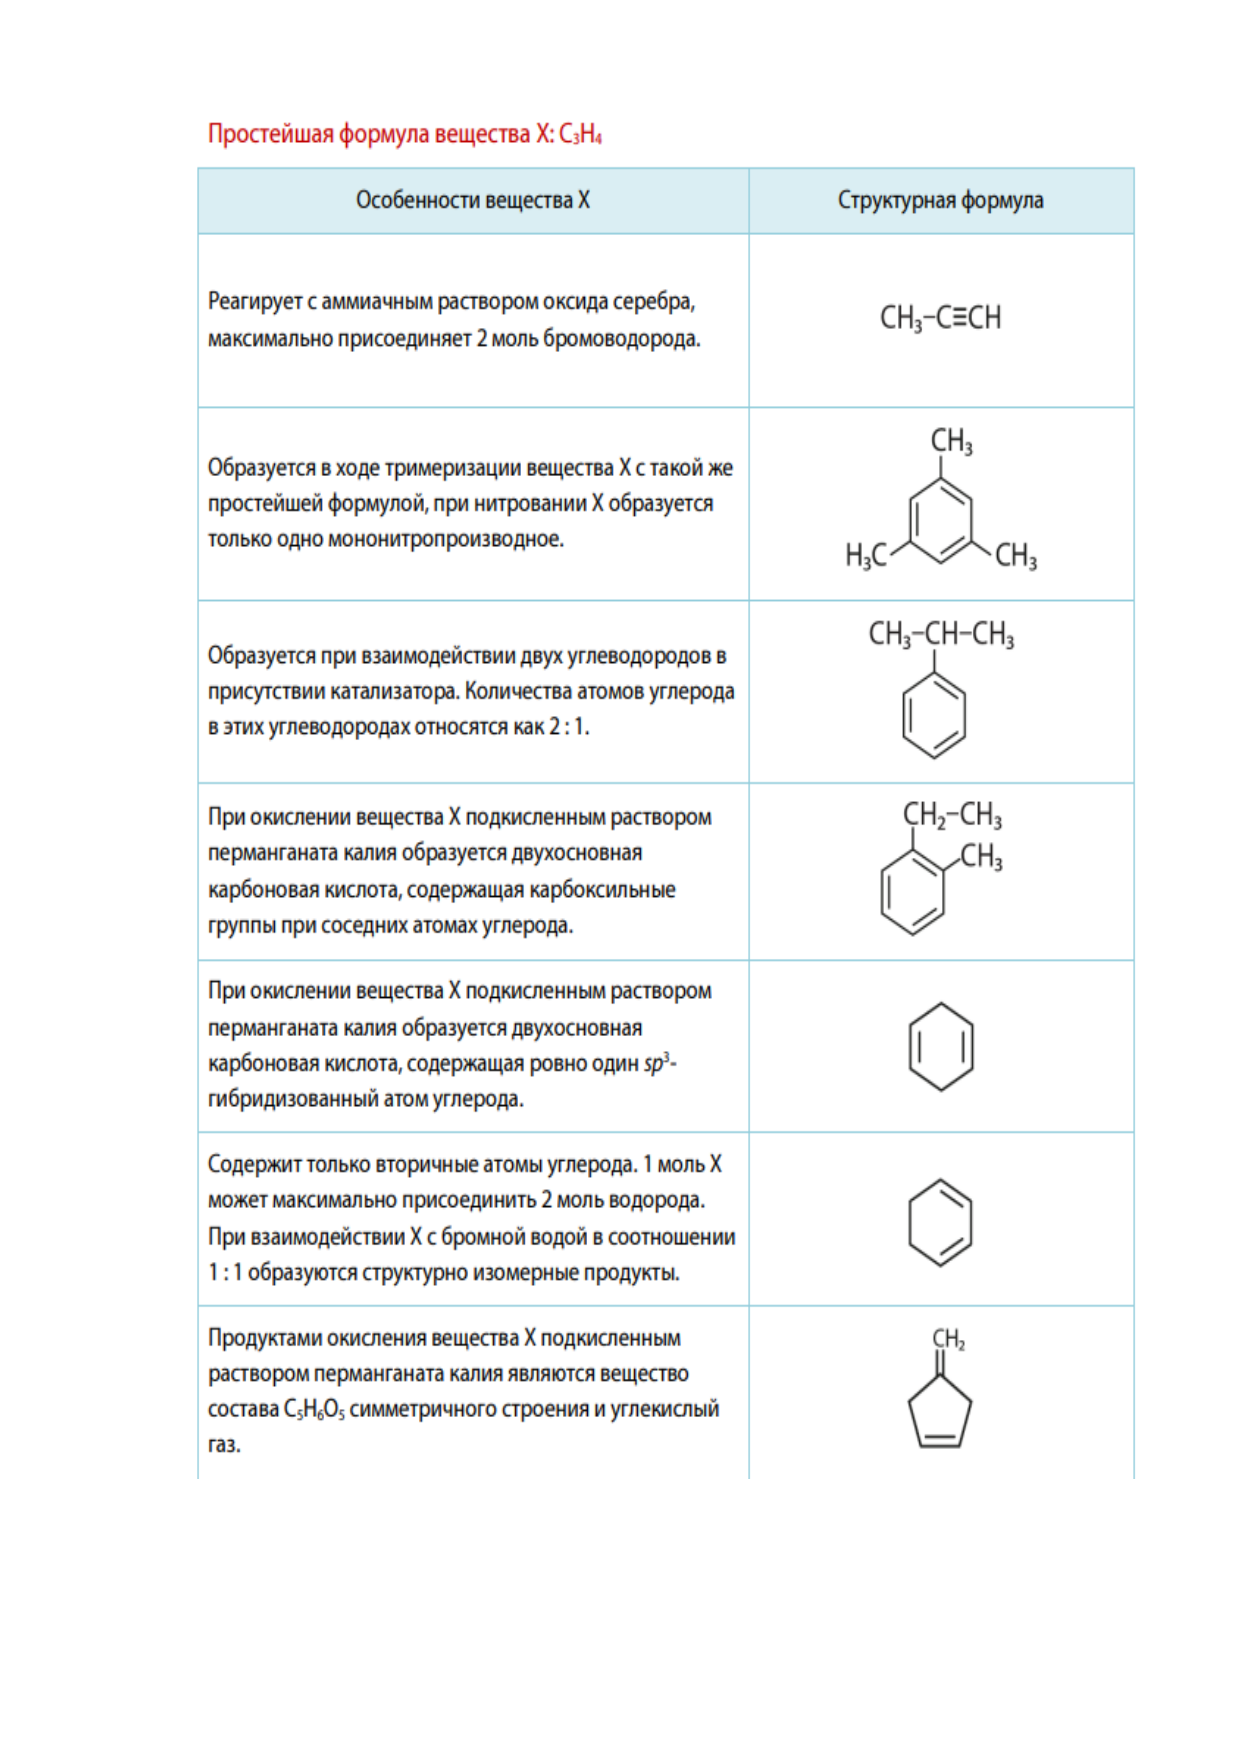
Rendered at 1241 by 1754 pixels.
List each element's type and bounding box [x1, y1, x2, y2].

picture [177, 118, 1141, 1479]
